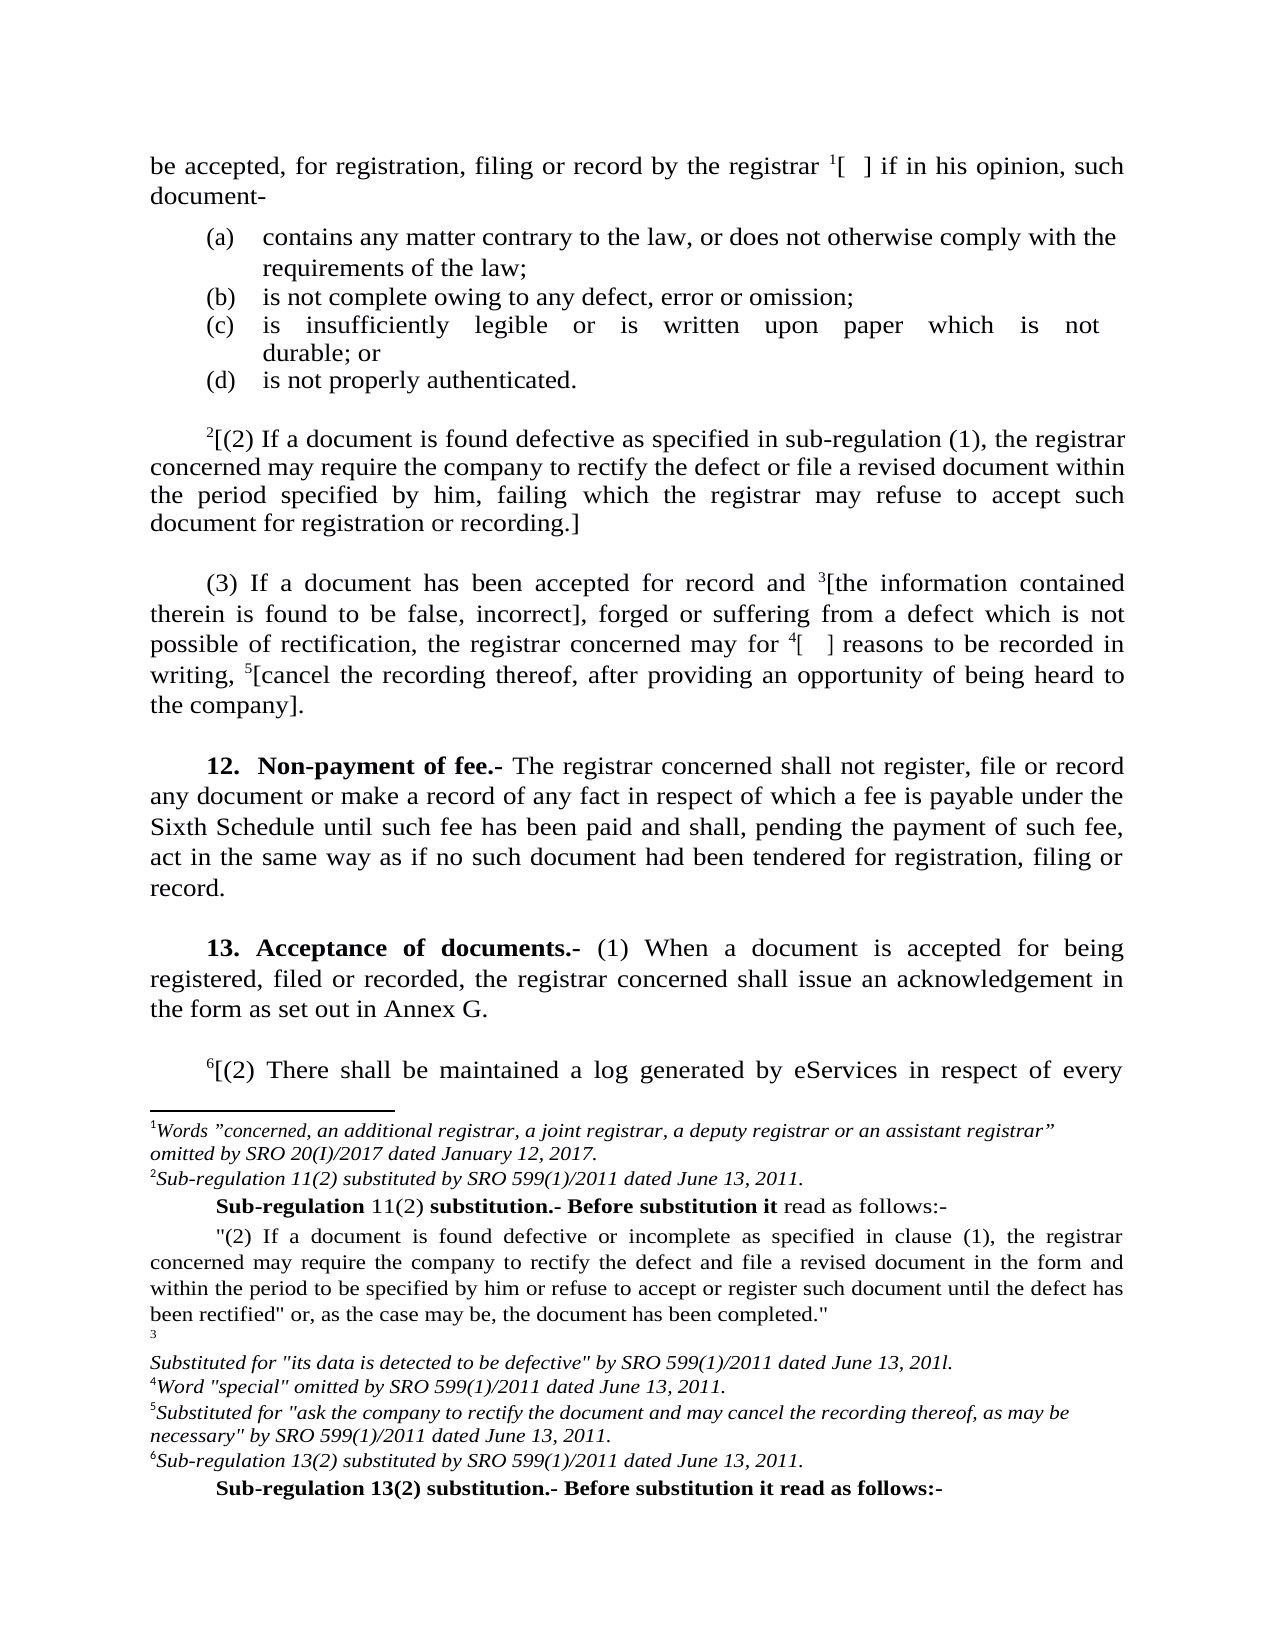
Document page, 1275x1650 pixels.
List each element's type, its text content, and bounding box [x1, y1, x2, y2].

list contains any matter contrary to the law, or does not otherwise comply with the requirements of the law; [206, 221, 1125, 283]
text 12. Non-payment of fee.- The registrar concerned shall not register, file or record any document or make a record of any fact in respect of which a fee is payable under the Sixth Schedule until such fee has been paid and shall, pending the payment of such fee, act in the same way as if no such document had been tendered for registration, filing or record. [150, 750, 1125, 902]
text (3) If a document has been accepted for record and [the information contained therein is found to be false, incorrect], forged or suffering from a defect which is not possible of rectification, the registrar concerned may for [ ] reasons to be recorded in writing, [cancel the recording thereof, after providing an opportunity of being heard to the company]. [150, 567, 1125, 719]
list is insufficiently legible or is written upon paper which is not durable; or [206, 311, 1125, 367]
text 11. Registrar not to accept defective documents.- (1) No document shall be accepted, for registration, filing or record by the registrar [ ] if in his opinion, such document- [150, 150, 1125, 211]
text [(2) If a document is found defective as specified in sub-regulation (1), the registrar concerned may require the company to rectify the defect or file a revised document within the period specified by him, failing which the registrar may refuse to accept such document for registration or recording.] [150, 425, 1125, 537]
list is not complete owing to any defect, error or omission; [206, 283, 1125, 311]
text [(2) There shall be maintained a log generated by eServices in respect of every registered, filed or recorded document.] [150, 1054, 1125, 1084]
list is not properly authenticated. [206, 367, 1125, 394]
text 13. Acceptance of documents.- (1) When a document is accepted for being registered, filed or recorded, the registrar concerned shall issue an acknowledgement in the form as set out in Annex G. [150, 932, 1125, 1024]
